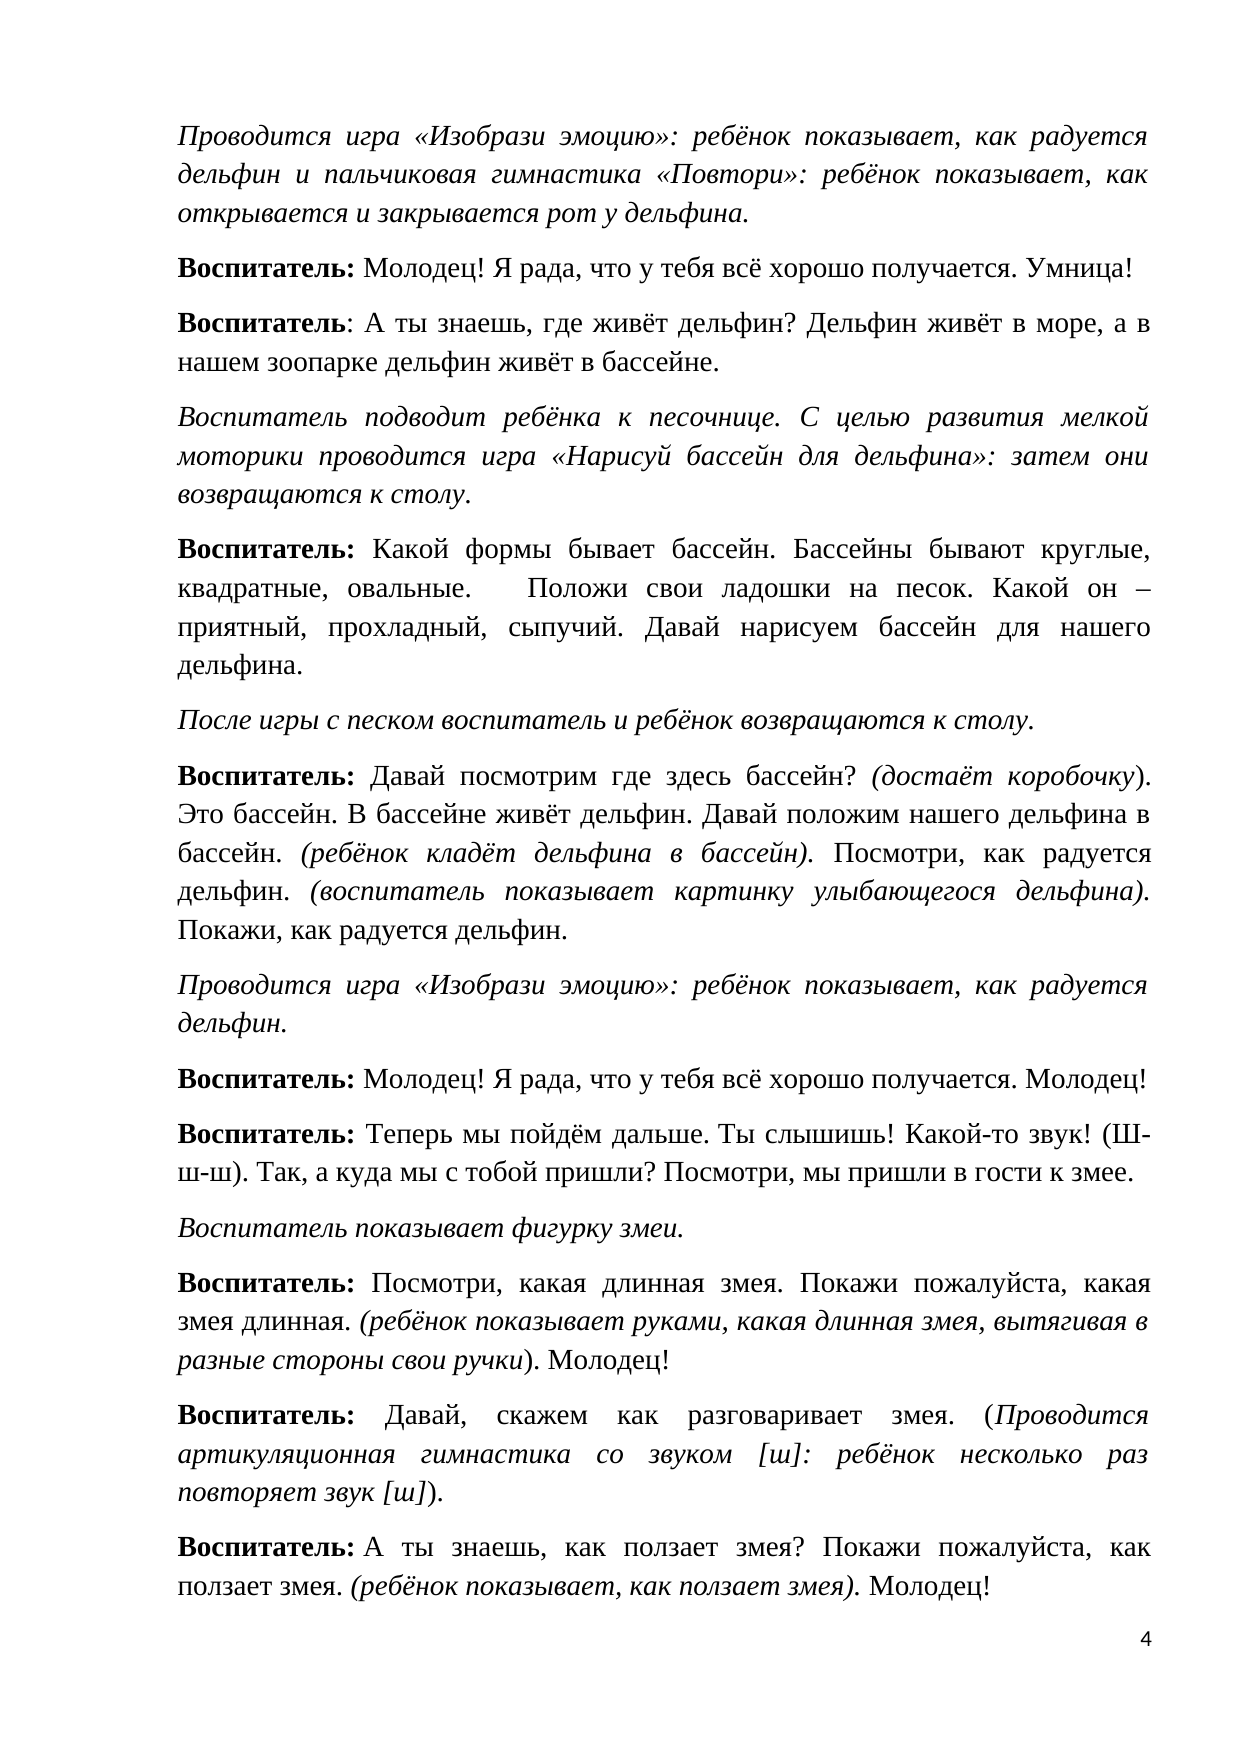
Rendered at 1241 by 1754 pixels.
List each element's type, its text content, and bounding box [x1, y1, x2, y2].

text Воспитатель: Теперь мы пойдём дальше. Ты слышишь! Какой-то звук! (Ш-ш-ш). Так, а куда мы с тобой пришли? Посмотри, мы пришли в гости к змее. [177, 1116, 1152, 1188]
text Воспитатель: А ты знаешь, где живёт дельфин? Дельфин живёт в море, а в нашем зоопарке дельфин живёт в бассейне. [177, 306, 1152, 378]
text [177, 118, 1152, 229]
text Воспитатель: А ты знаешь, как ползает змея? Покажи пожалуйста, как ползает змея. (ребёнок показывает, как ползает змея). Молодец! [177, 1529, 1152, 1602]
text Воспитатель: Молодец! Я рада, что у тебя всё хорошо получается. Молодец! [177, 1061, 1152, 1094]
text Проводится игра «Изобрази эмоцию»: ребёнок показывает, как радуется дельфин. [177, 967, 1152, 1039]
text Воспитатель: Посмотри, какая длинная змея. Покажи пожалуйста, какая змея длинная. (ребёнок показывает руками, какая длинная змея, вытягивая в разные стороны свои ручки). Молодец! [177, 1265, 1152, 1376]
text Воспитатель показывает фигурку змеи. [177, 1210, 1152, 1243]
text После игры с песком воспитатель и ребёнок возвращаются к столу. [177, 702, 1152, 736]
text Воспитатель подводит ребёнка к песочнице. С целью развития мелкой моторики проводится игра «Нарисуй бассейн для дельфина»: затем они возвращаются к столу. [177, 399, 1152, 510]
text Воспитатель: Давай, скажем как разговаривает змея. (Проводится артикуляционная гимнастика со звуком [ш]: ребёнок несколько раз повторяет звук [ш]). [177, 1397, 1152, 1508]
text Воспитатель: Какой формы бывает бассейн. Бассейны бывают круглые, квадратные, овальные. Положи свои ладошки на песок. Какой он – приятный, прохладный, сыпучий. Давай нарисуем бассейн для нашего дельфина. [177, 532, 1152, 681]
text Воспитатель: Давай посмотрим где здесь бассейн? (достаёт коробочку). Это бассейн. В бассейне живёт дельфин. Давай положим нашего дельфина в бассейн. (ребёнок кладёт дельфина в бассейн). Посмотри, как радуется дельфин. (воспитатель показывает картинку улыбающегося дельфина). Покажи, как радуется дельфин. [177, 758, 1152, 945]
text Воспитатель: Молодец! Я рада, что у тебя всё хорошо получается. Умница! [177, 250, 1152, 284]
